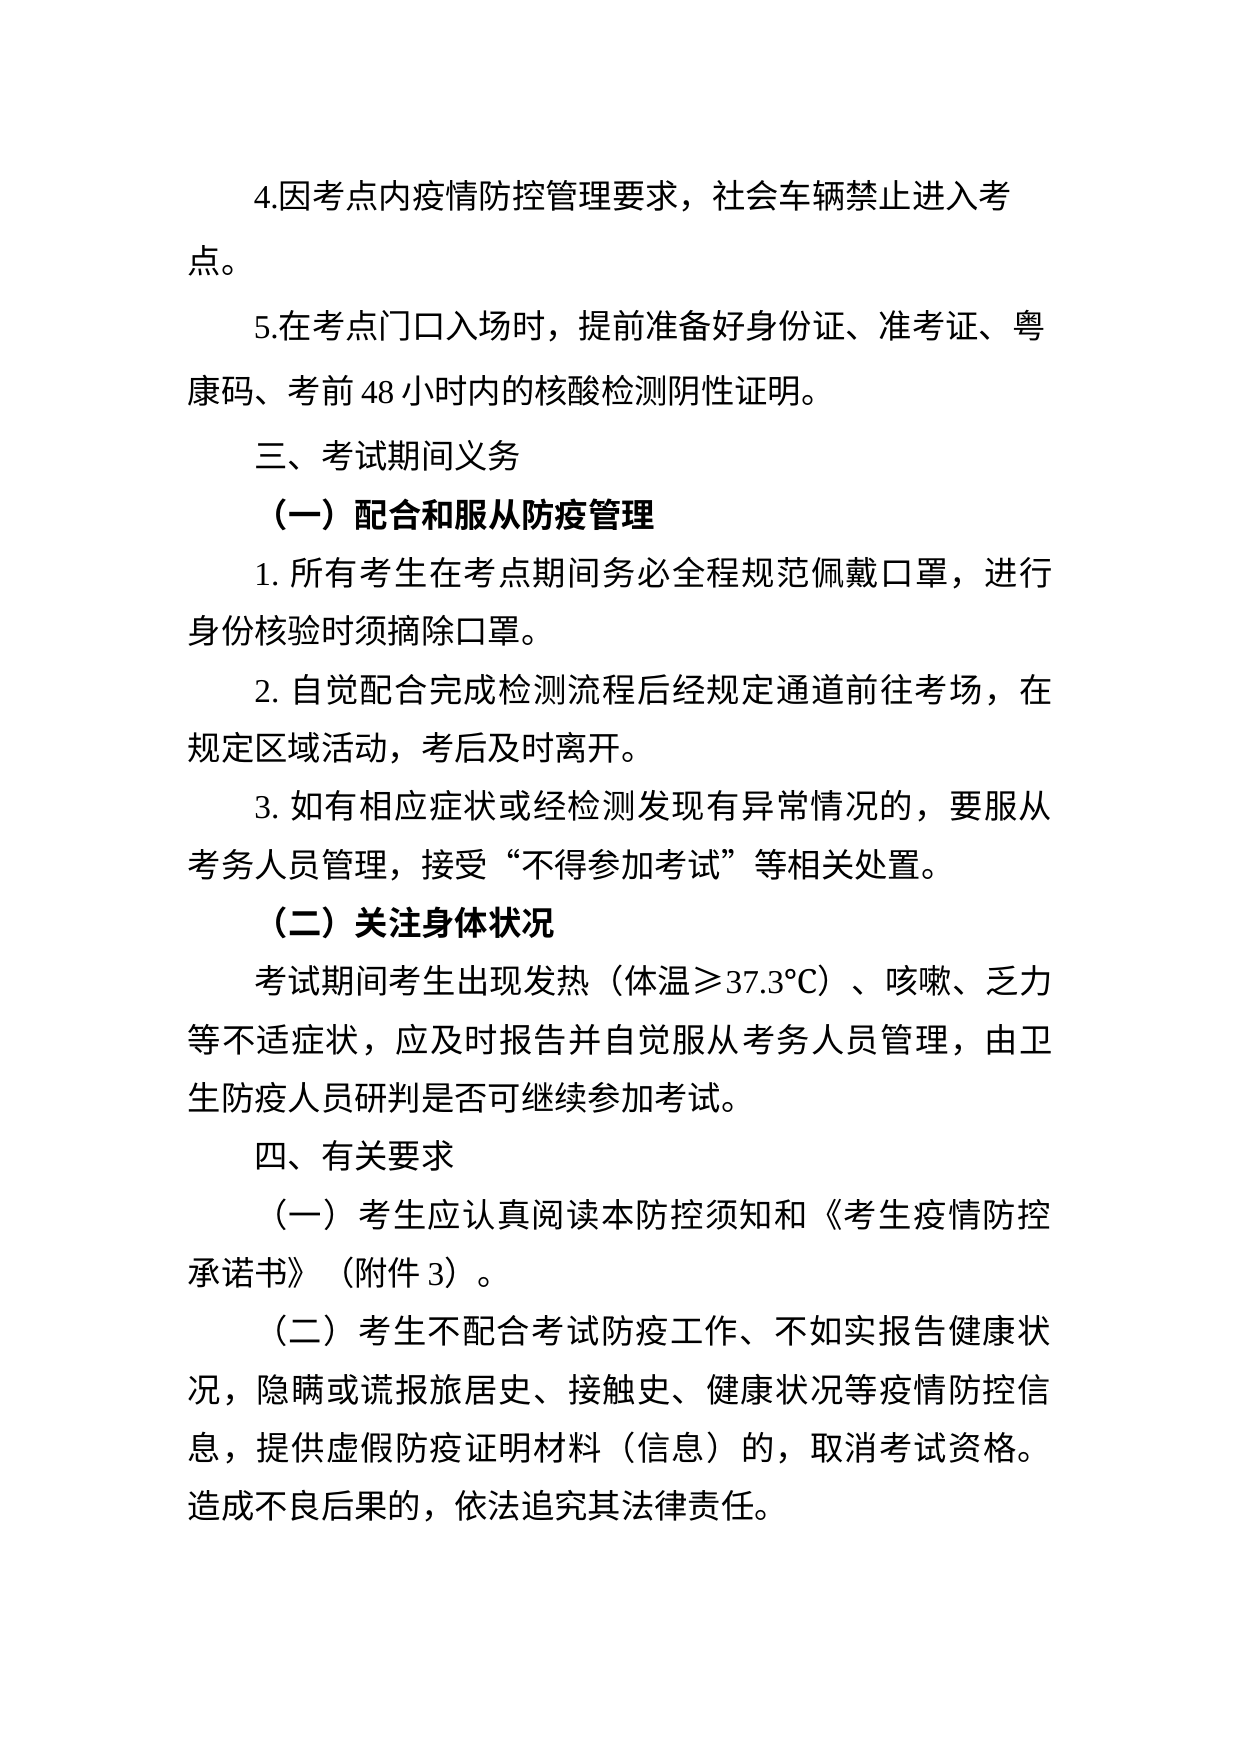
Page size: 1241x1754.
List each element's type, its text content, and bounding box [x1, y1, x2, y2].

text 4.因考点内疫情防控管理要求，社会车辆禁止进入考点。 [187, 162, 1053, 292]
text 3. 如有相应症状或经检测发现有异常情况的，要服从考务人员管理，接受“不得参加考试”等相关处置。 [187, 772, 1053, 889]
text 考试期间考生出现发热（体温≥37.3℃）、咳嗽、乏力等不适症状，应及时报告并自觉服从考务人员管理，由卫生防疫人员研判是否可继续参加考试。 [187, 947, 1053, 1122]
text 2. 自觉配合完成检测流程后经规定通道前往考场，在规定区域活动，考后及时离开。 [187, 655, 1053, 772]
text 5.在考点门口入场时，提前准备好身份证、准考证、粤康码、考前48小时内的核酸检测阴性证明。 [187, 292, 1053, 422]
text 1. 所有考生在考点期间务必全程规范佩戴口罩，进行身份核验时须摘除口罩。 [187, 539, 1053, 655]
text 四、有关要求 [187, 1122, 1053, 1180]
text （一）考生应认真阅读本防控须知和《考生疫情防控承诺书》（附件3）。 [187, 1180, 1053, 1297]
text （二）关注身体状况 [187, 889, 1053, 947]
text （一）配合和服从防疫管理 [187, 480, 1053, 539]
text 三、考试期间义务 [187, 422, 1053, 480]
text （二）考生不配合考试防疫工作、不如实报告健康状况，隐瞒或谎报旅居史、接触史、健康状况等疫情防控信息，提供虚假防疫证明材料（信息）的，取消考试资格。造成不良后果的，依法追究其法律责任。 [187, 1297, 1053, 1530]
